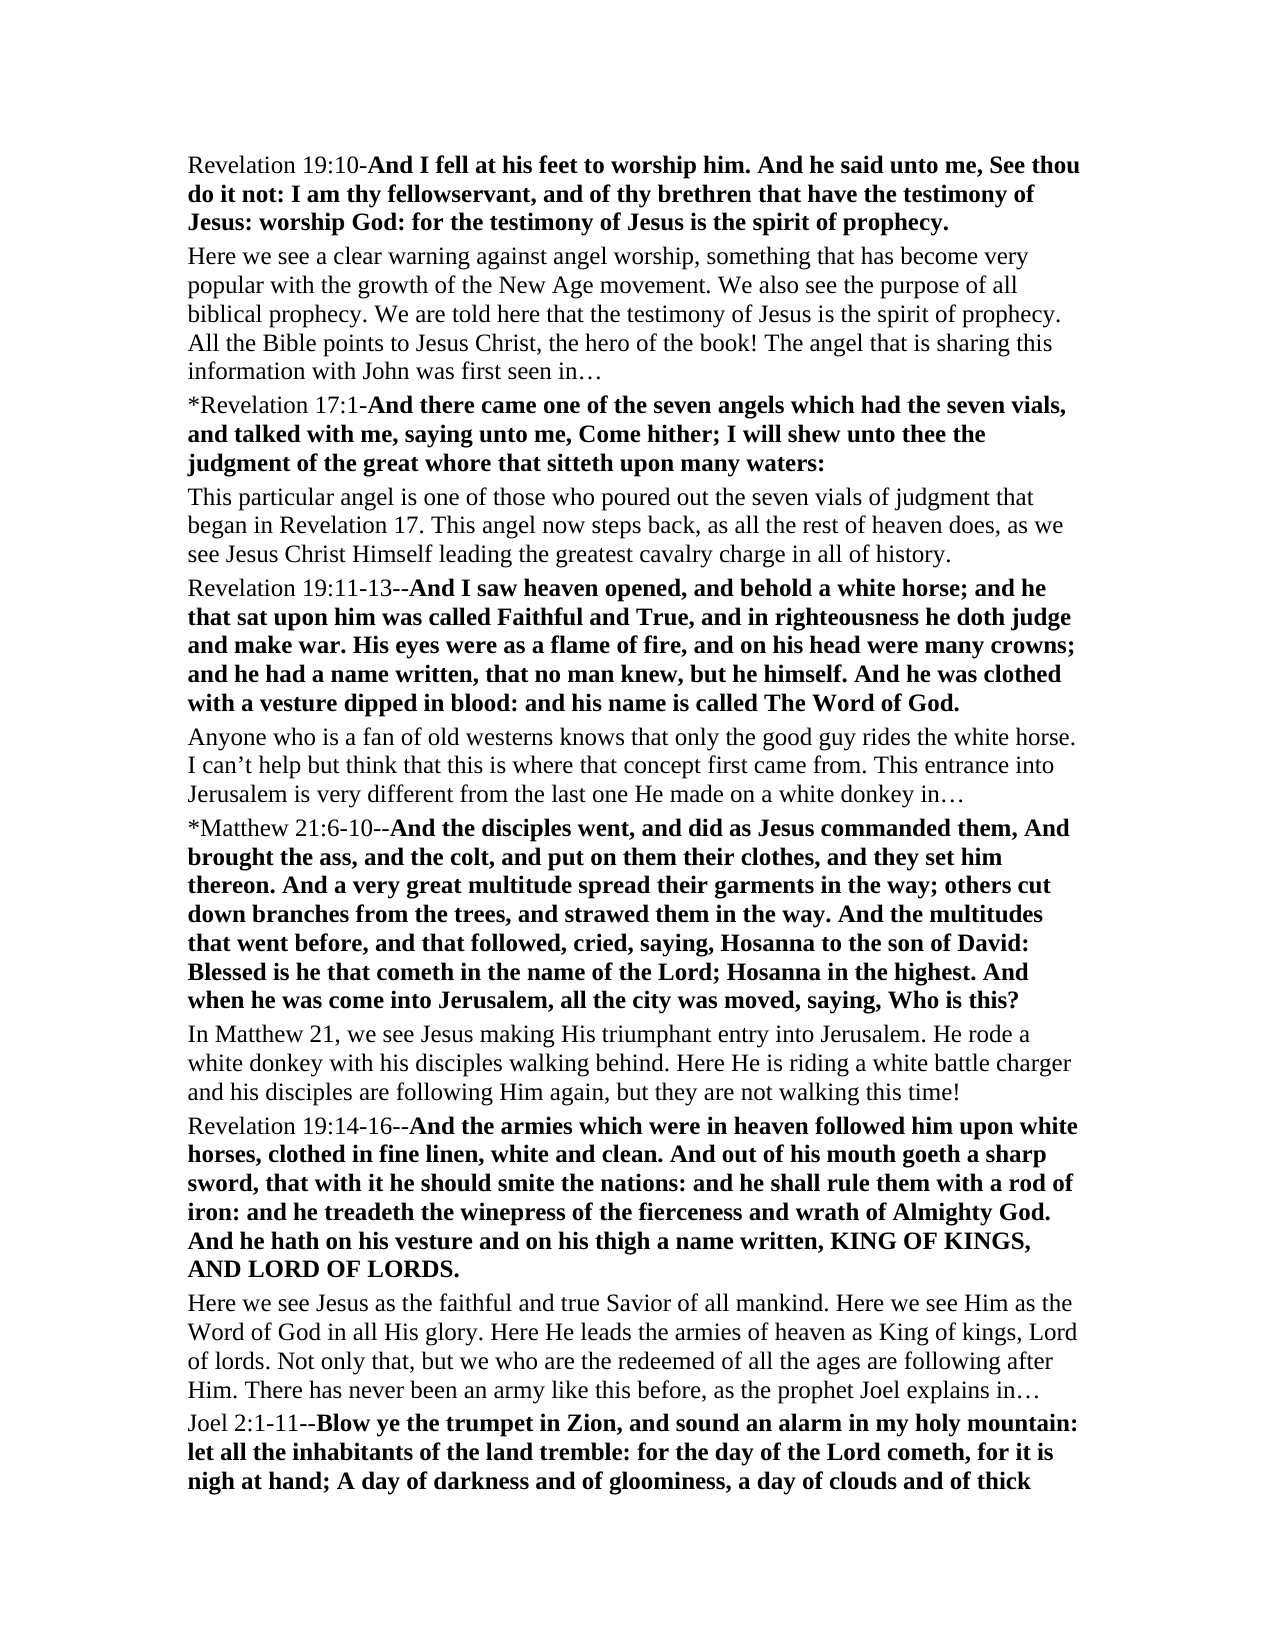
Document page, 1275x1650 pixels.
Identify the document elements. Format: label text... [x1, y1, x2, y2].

text Revelation 19:10-And I fell at his feet to worship him. And he said unto me, See thou do it not: I am thy fellowservant, and of thy brethren that have the testimony of Jesus: worship God: for the testimony of Jesus is the spirit of prophecy. [187, 150, 1087, 236]
text This particular angel is one of those who poured out the seven vials of judgment that began in Revelation 17. This angel now steps back, as all the rest of heaven does, as we see Jesus Christ Himself leading the greatest cavalry charge in all of history. [187, 482, 1087, 568]
text Here we see Jesus as the faithful and true Savior of all mankind. Here we see Him as the Word of God in all His glory. Here He leads the armies of heaven as King of kings, Lord of lords. Not only that, but we who are the redeemed of all the ages are following after Him. There has never been an army like this before, as the prophet Joel explains in… [187, 1288, 1087, 1403]
text Revelation 19:14-16--And the armies which were in heaven followed him upon white horses, clothed in fine linen, white and clean. And out of his mouth goeth a sharp sword, that with it he should smite the nations: and he shall rule them with a rod of iron: and he treadeth the winepress of the fierceness and wrath of Almighty God. And he hath on his vesture and on his thigh a name written, KING OF KINGS, AND LORD OF LORDS. [187, 1111, 1087, 1283]
text Here we see a clear warning against angel worship, something that has become very popular with the growth of the New Age movement. We also see the purpose of all biblical prophecy. We are told here that the testimony of Jesus is the spirit of prophecy. All the Bible points to Jesus Christ, the hero of the book! The angel that is sharing this information with John was first seen in… [187, 241, 1087, 385]
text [187, 1408, 1087, 1495]
text Revelation 19:11-13--And I saw heaven opened, and behold a white horse; and he that sat upon him was called Faithful and True, and in righteousness he doth judge and make war. His eyes were as a flame of fire, and on his head were many crowns; and he had a name written, that no man knew, but he himself. And he was clothed with a vesture dipped in blood: and his name is called The Word of God. [187, 573, 1087, 717]
text *Matthew 21:6-10--And the disciples went, and did as Jesus commanded them, And brought the ass, and the colt, and put on them their clothes, and they set him thereon. And a very great multitude spread their garments in the way; others cut down branches from the trees, and strawed them in the way. And the multitudes that went before, and that followed, cried, saying, Hosanna to the son of David: Blessed is he that cometh in the name of the Lord; Hosanna in the highest. And when he was come into Jerusalem, all the city was moved, saying, Who is this? [187, 813, 1087, 1014]
text *Revelation 17:1-And there came one of the seven angels which had the seven vials, and talked with me, saying unto me, Come hither; I will shew unto thee the judgment of the great whore that sitteth upon many waters: [187, 390, 1087, 476]
text Anyone who is a fan of old westerns knows that only the good guy rides the white horse. I can’t help but think that this is where that concept first came from. This entrance into Jerusalem is very different from the last one He made on a white donkey in… [187, 722, 1087, 808]
text In Matthew 21, we see Jesus making His triumphant entry into Jerusalem. He rode a white donkey with his disciples walking behind. Here He is riding a white battle charger and his disciples are following Him again, but they are not walking this time! [187, 1019, 1087, 1106]
